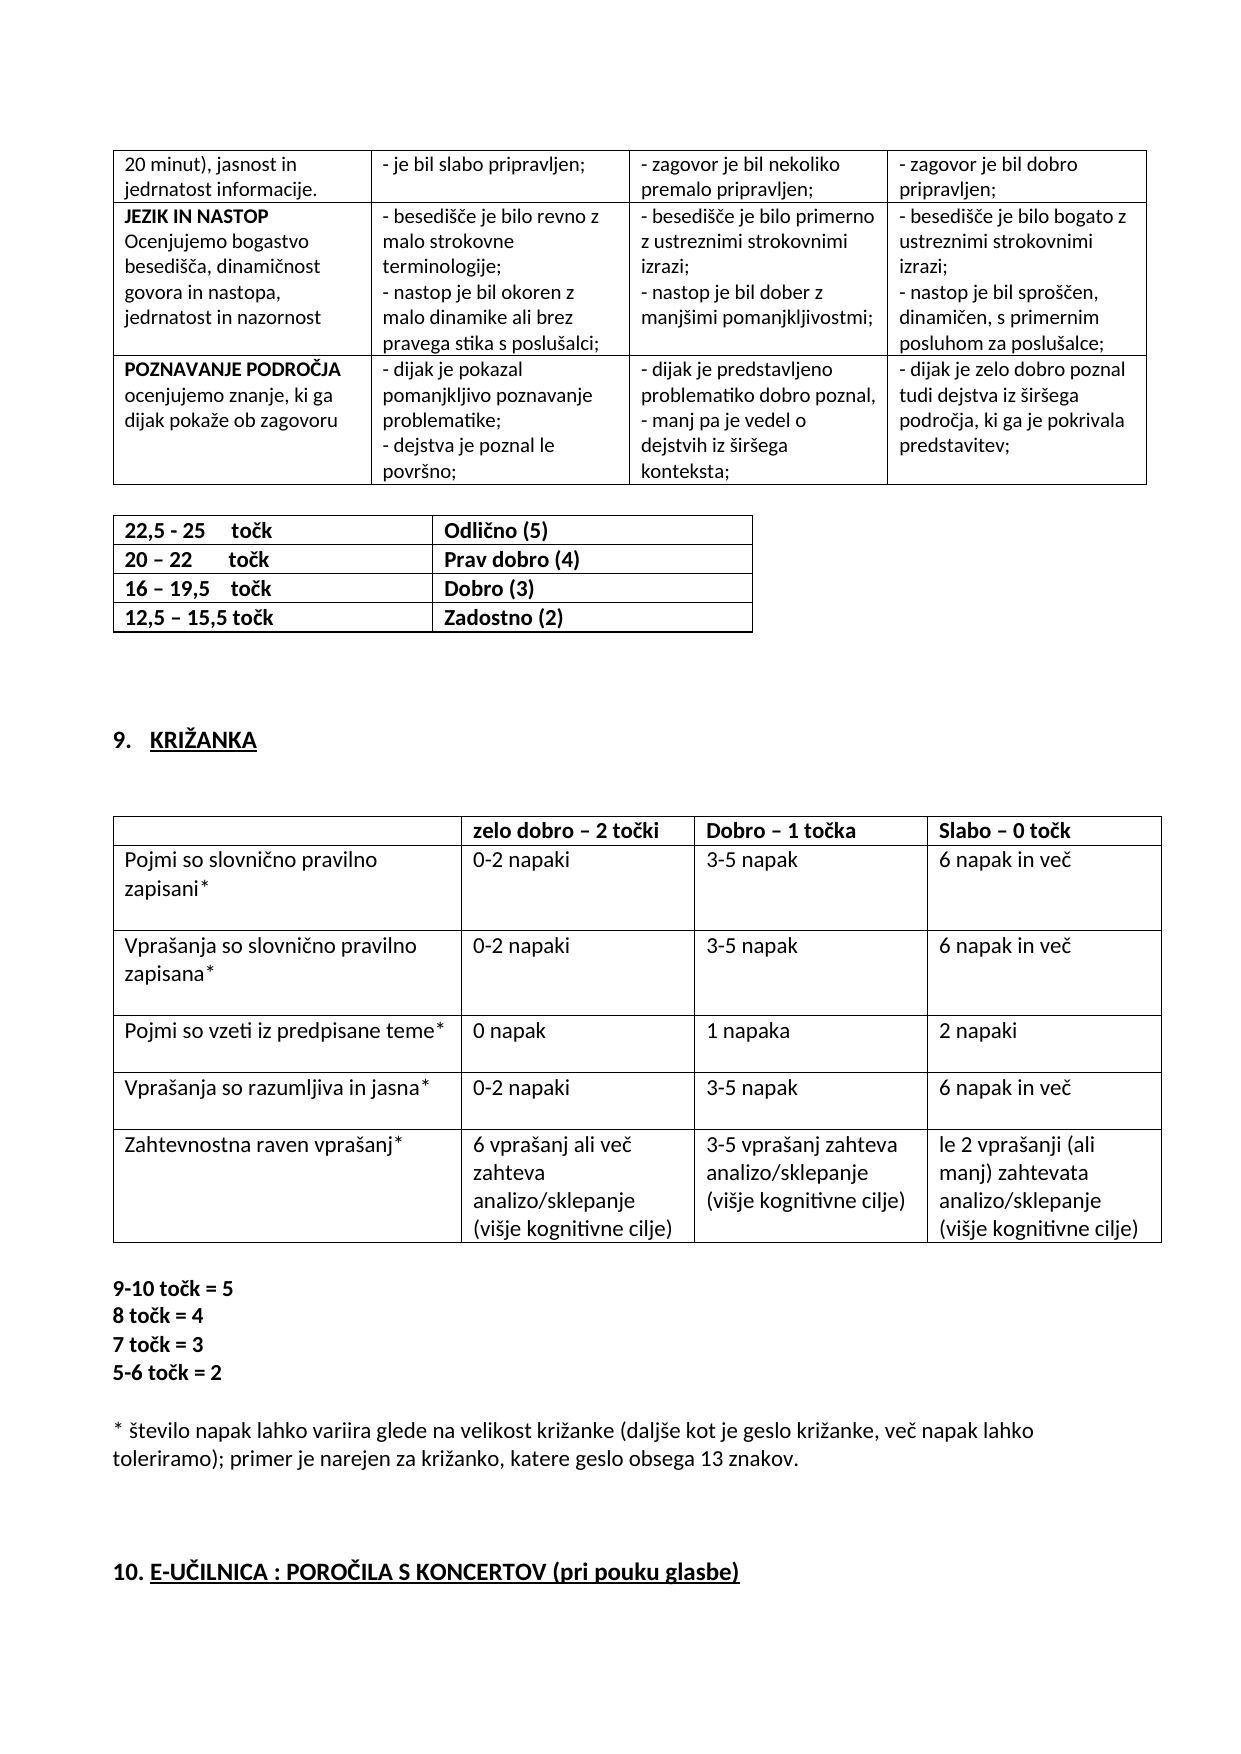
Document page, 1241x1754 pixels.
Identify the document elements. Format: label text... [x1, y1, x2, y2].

table_header Slabo – 0 točk [928, 817, 1161, 844]
text 5-6 točk = 2 [112, 1358, 1128, 1386]
table_cell 0-2 napaki [462, 931, 694, 1015]
table_cell 6 napak in več [928, 846, 1161, 930]
table_cell 20 – 22 točk [114, 545, 432, 573]
table_header [114, 817, 461, 844]
table_cell Dobro (3) [433, 574, 752, 602]
table_cell - dijak je zelo dobro poznal tudi dejstva iz širšega področja, ki ga je pokrivala predstavitev; [888, 356, 1146, 483]
table_cell 3-5 napak [695, 931, 927, 1015]
text * število napak lahko variira glede na velikost križanke (daljše kot je geslo križanke, več napak lahko toleriramo); primer je narejen za križanko, katere geslo obsega 13 znakov. [112, 1416, 1128, 1472]
list KRIŽANKA [112, 724, 1128, 754]
table_cell Pojmi so vzeti iz predpisane teme* [114, 1016, 461, 1072]
table_cell 3-5 napak [695, 1073, 927, 1129]
table_header 22,5 - 25 točk [114, 516, 432, 544]
table_header zelo dobro – 2 točki [462, 817, 694, 844]
table_cell - dijak je pokazal pomanjkljivo poznavanje problematike; - dejstva je poznal le površno; [372, 356, 629, 483]
table_cell le 2 vprašanji (ali manj) zahtevata analizo/sklepanje (višje kognitivne cilje) [928, 1130, 1161, 1242]
table_cell - besedišče je bilo primerno z ustreznimi strokovnimi izrazi; - nastop je bil dober z manjšimi pomanjkljivostmi; [630, 203, 887, 355]
table_cell 0 napak [462, 1016, 694, 1072]
table_cell 3-5 napak [695, 846, 927, 930]
table_cell 1 napaka [695, 1016, 927, 1072]
table_header Dobro – 1 točka [695, 817, 927, 844]
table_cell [888, 151, 1146, 202]
table_cell Vprašanja so slovnično pravilno zapisana* [114, 931, 461, 1015]
table_cell JEZIK IN NASTOP Ocenjujemo bogastvo besedišča, dinamičnost govora in nastopa, jedrnatost in nazornost [114, 203, 371, 355]
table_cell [372, 151, 629, 202]
table_header Odlično (5) [433, 516, 752, 544]
table_cell 16 – 19,5 točk [114, 574, 432, 602]
table_cell - dijak je predstavljeno problematiko dobro poznal, - manj pa je vedel o dejstvih iz širšega konteksta; [630, 356, 887, 483]
table_cell POZNAVANJE PODROČJA ocenjujemo znanje, ki ga dijak pokaže ob zagovoru [114, 356, 371, 483]
text 7 točk = 3 [112, 1330, 1128, 1358]
table_cell 0-2 napaki [462, 846, 694, 930]
text 9-10 točk = 5 [112, 1274, 1128, 1302]
table_cell Vprašanja so razumljiva in jasna* [114, 1073, 461, 1129]
table_cell - besedišče je bilo bogato z ustreznimi strokovnimi izrazi; - nastop je bil sproščen, dinamičen, s primernim posluhom za poslušalce; [888, 203, 1146, 355]
table_cell Pojmi so slovnično pravilno zapisani* [114, 846, 461, 930]
text 8 točk = 4 [112, 1302, 1128, 1330]
table_cell 12,5 – 15,5 točk [114, 603, 432, 631]
list E-UČILNICA : POROČILA S KONCERTOV (pri pouku glasbe) [112, 1556, 1128, 1587]
table_cell - besedišče je bilo revno z malo strokovne terminologije; - nastop je bil okoren z malo dinamike ali brez pravega stika s poslušalci; [372, 203, 629, 355]
table_cell Zahtevnostna raven vprašanj* [114, 1130, 461, 1242]
table_cell 6 napak in več [928, 931, 1161, 1015]
table_cell Prav dobro (4) [433, 545, 752, 573]
table_cell 0-2 napaki [462, 1073, 694, 1129]
table_cell 6 vprašanj ali več zahteva analizo/sklepanje (višje kognitivne cilje) [462, 1130, 694, 1242]
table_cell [630, 151, 887, 202]
table_cell 6 napak in več [928, 1073, 1161, 1129]
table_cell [114, 151, 371, 202]
table_cell 2 napaki [928, 1016, 1161, 1072]
table_cell Zadostno (2) [433, 603, 752, 631]
table_cell 3-5 vprašanj zahteva analizo/sklepanje (višje kognitivne cilje) [695, 1130, 927, 1242]
